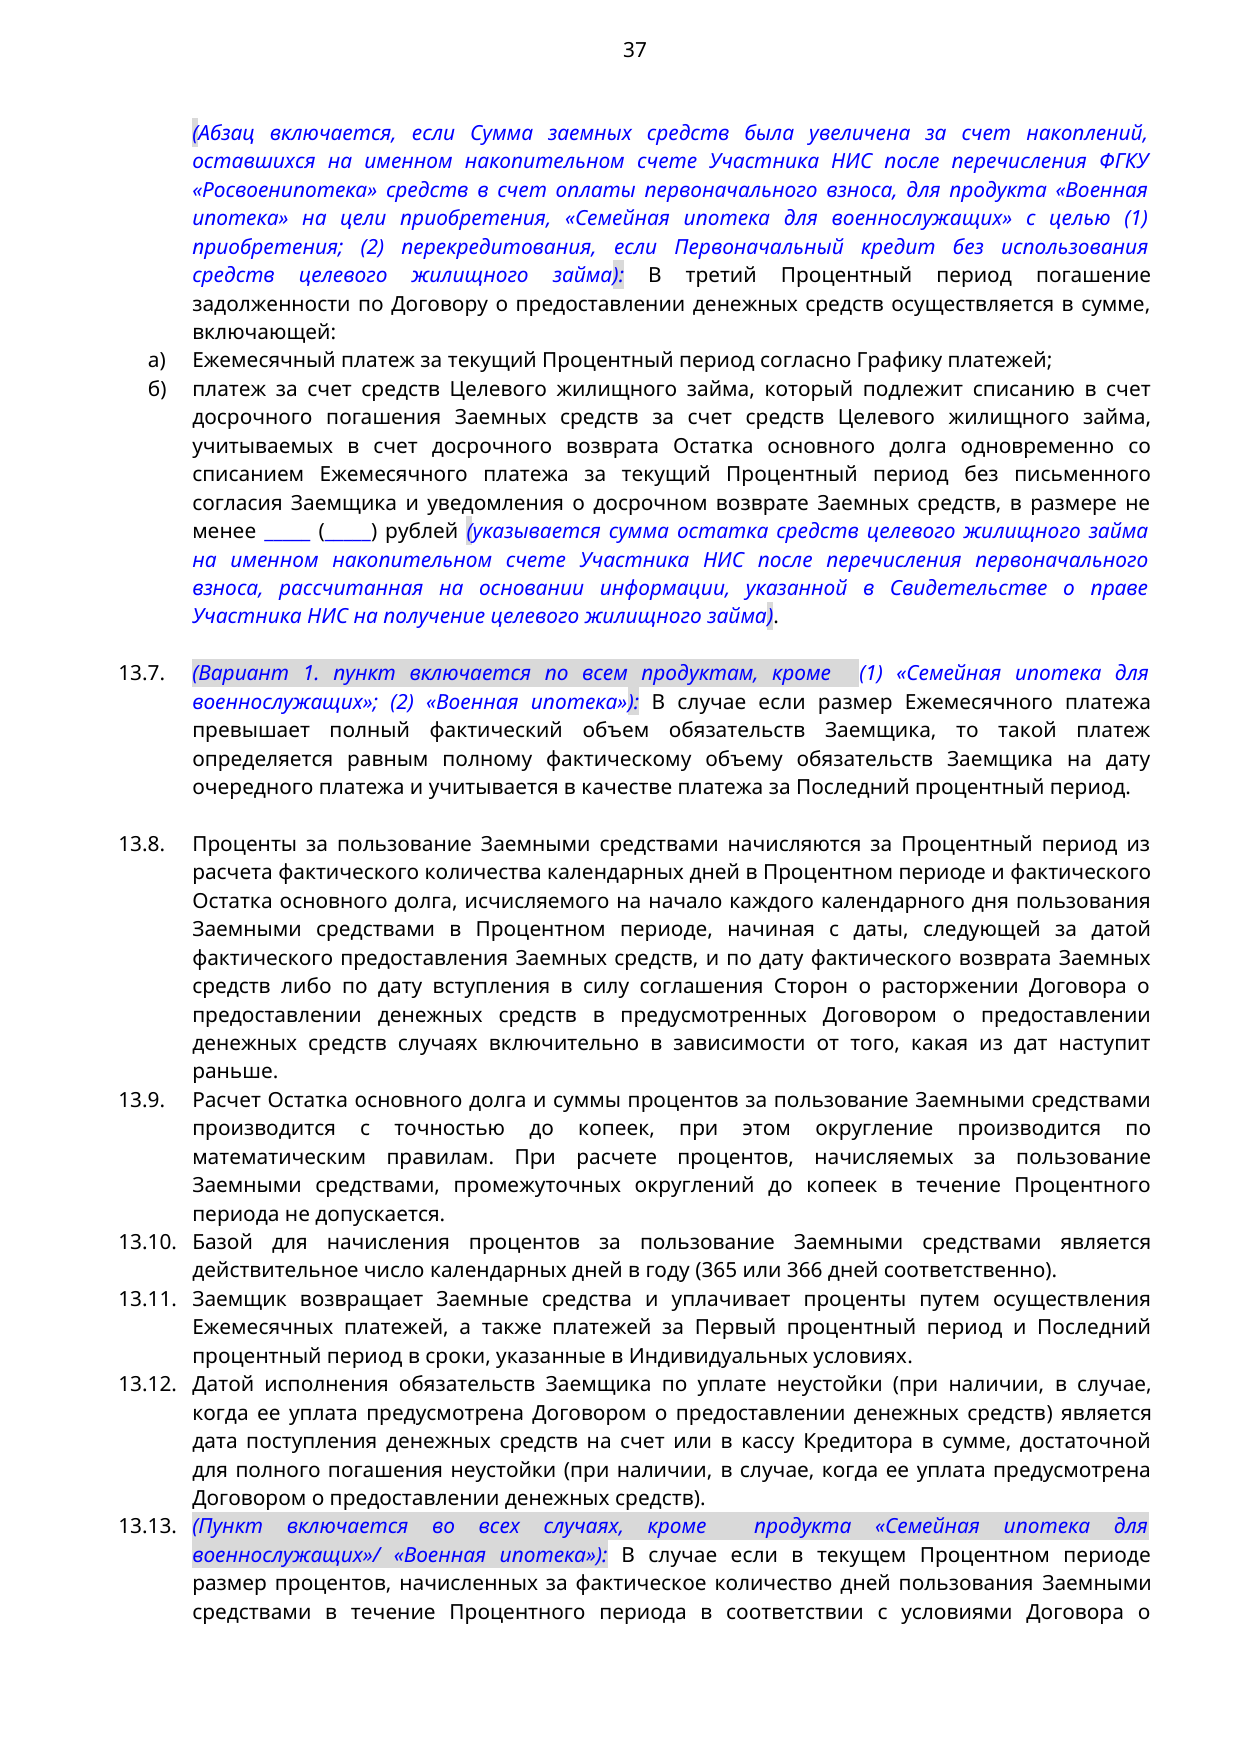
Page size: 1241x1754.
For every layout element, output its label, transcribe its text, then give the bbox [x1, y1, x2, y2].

list Датой исполнения обязательств Заемщика по уплате неустойки (при наличии, в случае, когда ее уплата предусмотрена Договором о предоставлении денежных средств) является дата поступления денежных средств на счет или в кассу Кредитора в сумме, достаточной для полного погашения неустойки (при наличии, в случае, когда ее уплата предусмотрена Договором о предоставлении денежных средств). [118, 1369, 1152, 1512]
list (Абзац включается, если Сумма заемных средств была увеличена за счет накоплений, оставшихся на именном накопительном счете Участника НИС после перечисления ФГКУ «Росвоенипотека» средств в счет оплаты первоначального взноса, для продукта «Военная ипотека» на цели приобретения, «Семейная ипотека для военнослужащих» с целью (1) приобретения; (2) перекредитования, если Первоначальный кредит без использования средств целевого жилищного займа): В третий Процентный период погашение задолженности по Договору о предоставлении денежных средств осуществляется в сумме, включающей: [192, 118, 1152, 346]
list (Вариант 1. пункт включается по всем продуктам, кроме (1) «Семейная ипотека для военнослужащих»; (2) «Военная ипотека»): В случае если размер Ежемесячного платежа превышает полный фактический объем обязательств Заемщика, то такой платеж определяется равным полному фактическому объему обязательств Заемщика на дату очередного платежа и учитывается в качестве платежа за Последний процентный период. [118, 658, 1152, 801]
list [118, 1512, 1152, 1625]
list Базой для начисления процентов за пользование Заемными средствами является действительное число календарных дней в году (365 или 366 дней соответственно). [118, 1227, 1152, 1284]
list платеж за счет средств Целевого жилищного займа, который подлежит списанию в счет досрочного погашения Заемных средств за счет средств Целевого жилищного займа, учитываемых в счет досрочного возврата Остатка основного долга одновременно со списанием Ежемесячного платежа за текущий Процентный период без письменного согласия Заемщика и уведомления о досрочном возврате Заемных средств, в размере не менее _____ (_____) рублей (указывается сумма остатка средств целевого жилищного займа на именном накопительном счете Участника НИС после перечисления первоначального взноса, рассчитанная на основании информации, указанной в Свидетельстве о праве Участника НИС на получение целевого жилищного займа). [148, 374, 1152, 630]
list Ежемесячный платеж за текущий Процентный период согласно Графику платежей; [148, 346, 1152, 374]
list Расчет Остатка основного долга и суммы процентов за пользование Заемными средствами производится с точностью до копеек, при этом округление производится по математическим правилам. При расчете процентов, начисляемых за пользование Заемными средствами, промежуточных округлений до копеек в течение Процентного периода не допускается. [118, 1085, 1152, 1227]
list Проценты за пользование Заемными средствами начисляются за Процентный период из расчета фактического количества календарных дней в Процентном периоде и фактического Остатка основного долга, исчисляемого на начало каждого календарного дня пользования Заемными средствами в Процентном периоде, начиная с даты, следующей за датой фактического предоставления Заемных средств, и по дату фактического возврата Заемных средств либо по дату вступления в силу соглашения Сторон о расторжении Договора о предоставлении денежных средств в предусмотренных Договором о предоставлении денежных средств случаях включительно в зависимости от того, какая из дат наступит раньше. [118, 829, 1152, 1085]
list Заемщик возвращает Заемные средства и уплачивает проценты путем осуществления Ежемесячных платежей, а также платежей за Первый процентный период и Последний процентный период в сроки, указанные в Индивидуальных условиях. [118, 1284, 1152, 1369]
